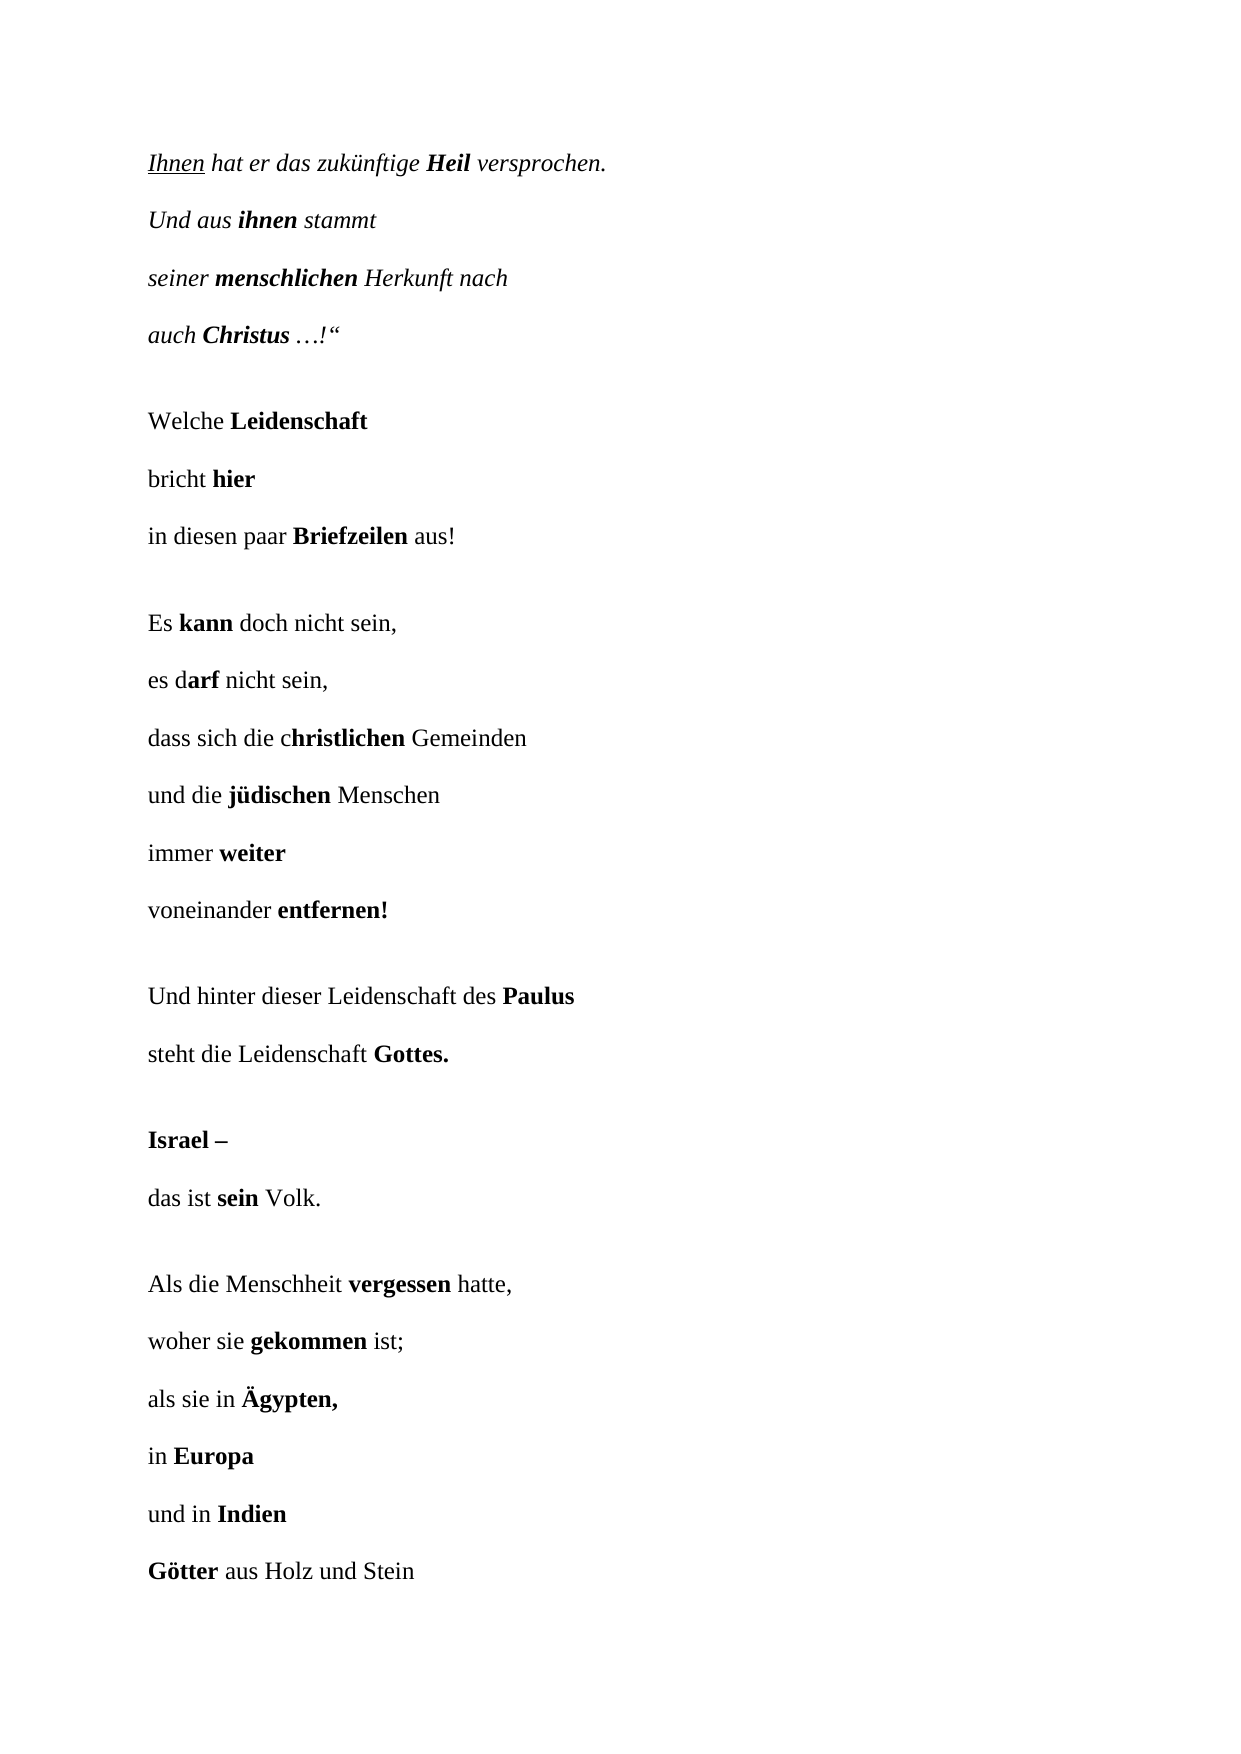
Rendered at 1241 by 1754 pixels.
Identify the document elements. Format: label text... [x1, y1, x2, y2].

text Welche Leidenschaft [148, 406, 1093, 435]
text Israel – [148, 1125, 1093, 1154]
text als sie in Ägypten, [148, 1384, 1093, 1413]
text immer weiter [148, 838, 1093, 866]
text Und hinter dieser Leidenschaft des Paulus [148, 981, 1093, 1010]
text bricht hier [148, 464, 1093, 493]
text steht die Leidenschaft Gottes. [148, 1039, 1093, 1068]
text das ist sein Volk. [148, 1183, 1093, 1211]
text in Europa [148, 1441, 1093, 1470]
text und die jüdischen Menschen [148, 780, 1093, 809]
text woher sie gekommen ist; [148, 1326, 1093, 1355]
text dass sich die christlichen Gemeinden [148, 723, 1093, 751]
text Ihnen hat er das zukünftige Heil versprochen. [148, 148, 1093, 176]
text Götter aus Holz und Stein [148, 1556, 1093, 1585]
text seiner menschlichen Herkunft nach [148, 263, 1093, 291]
text und in Indien [148, 1499, 1093, 1528]
text in diesen paar Briefzeilen aus! [148, 521, 1093, 550]
text auch Christus …!“ [148, 320, 1093, 349]
text Und aus ihnen stammt [148, 205, 1093, 234]
text Es kann doch nicht sein, [148, 608, 1093, 636]
text voneinander entfernen! [148, 895, 1093, 924]
text Als die Menschheit vergessen hatte, [148, 1269, 1093, 1298]
text es darf nicht sein, [148, 665, 1093, 694]
